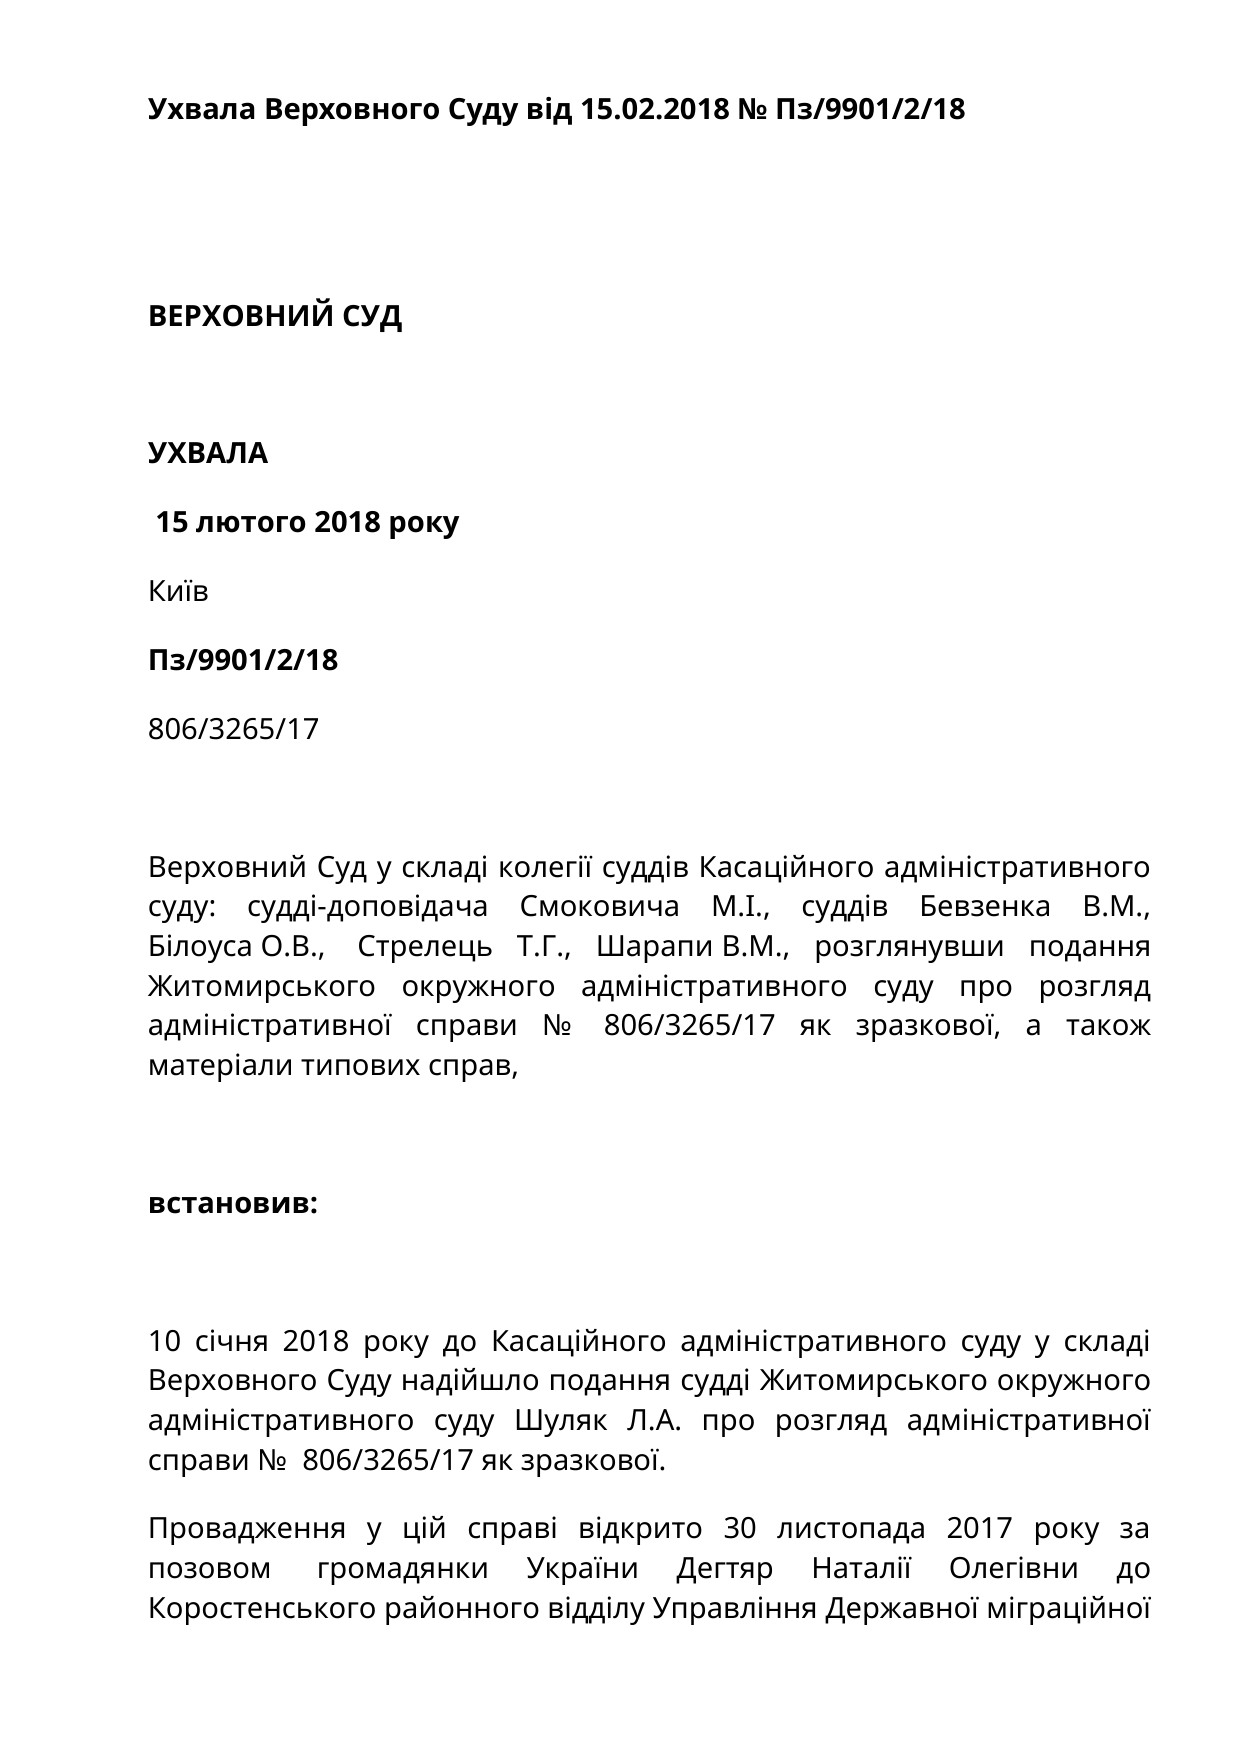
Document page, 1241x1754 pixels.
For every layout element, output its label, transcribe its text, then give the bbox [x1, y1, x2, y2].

text 10 січня 2018 року до Касаційного адміністративного суду у складі Верховного Суду надійшло подання судді Житомирського окружного адміністративного суду Шуляк Л.А. про розгляд адміністративної справи № 806/3265/17 як зразкової. [148, 1320, 1152, 1478]
text ВЕРХОВНИЙ СУД [148, 295, 1152, 335]
text Верховний Суд у складі колегії суддів Касаційного адміністративного суду: судді-доповідача Смоковича М.І., суддів Бевзенка В.М., Білоуса О.В., Стрелець Т.Г., Шарапи В.М., розглянувши подання Житомирського окружного адміністративного суду про розгляд адміністративної справи № 806/3265/17 як зразкової, а також матеріали типових справ, [148, 846, 1152, 1084]
text Пз/9901/2/18 [148, 639, 1152, 679]
text Ухвала Верховного Суду від 15.02.2018 № Пз/9901/2/18 [148, 88, 1152, 128]
text встановив: [148, 1182, 1152, 1222]
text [148, 1508, 1152, 1627]
text 806/3265/17 [148, 708, 1152, 748]
text Київ [148, 571, 1152, 610]
text УХВАЛА [148, 433, 1152, 472]
text 15 лютого 2018 року [148, 502, 1152, 541]
